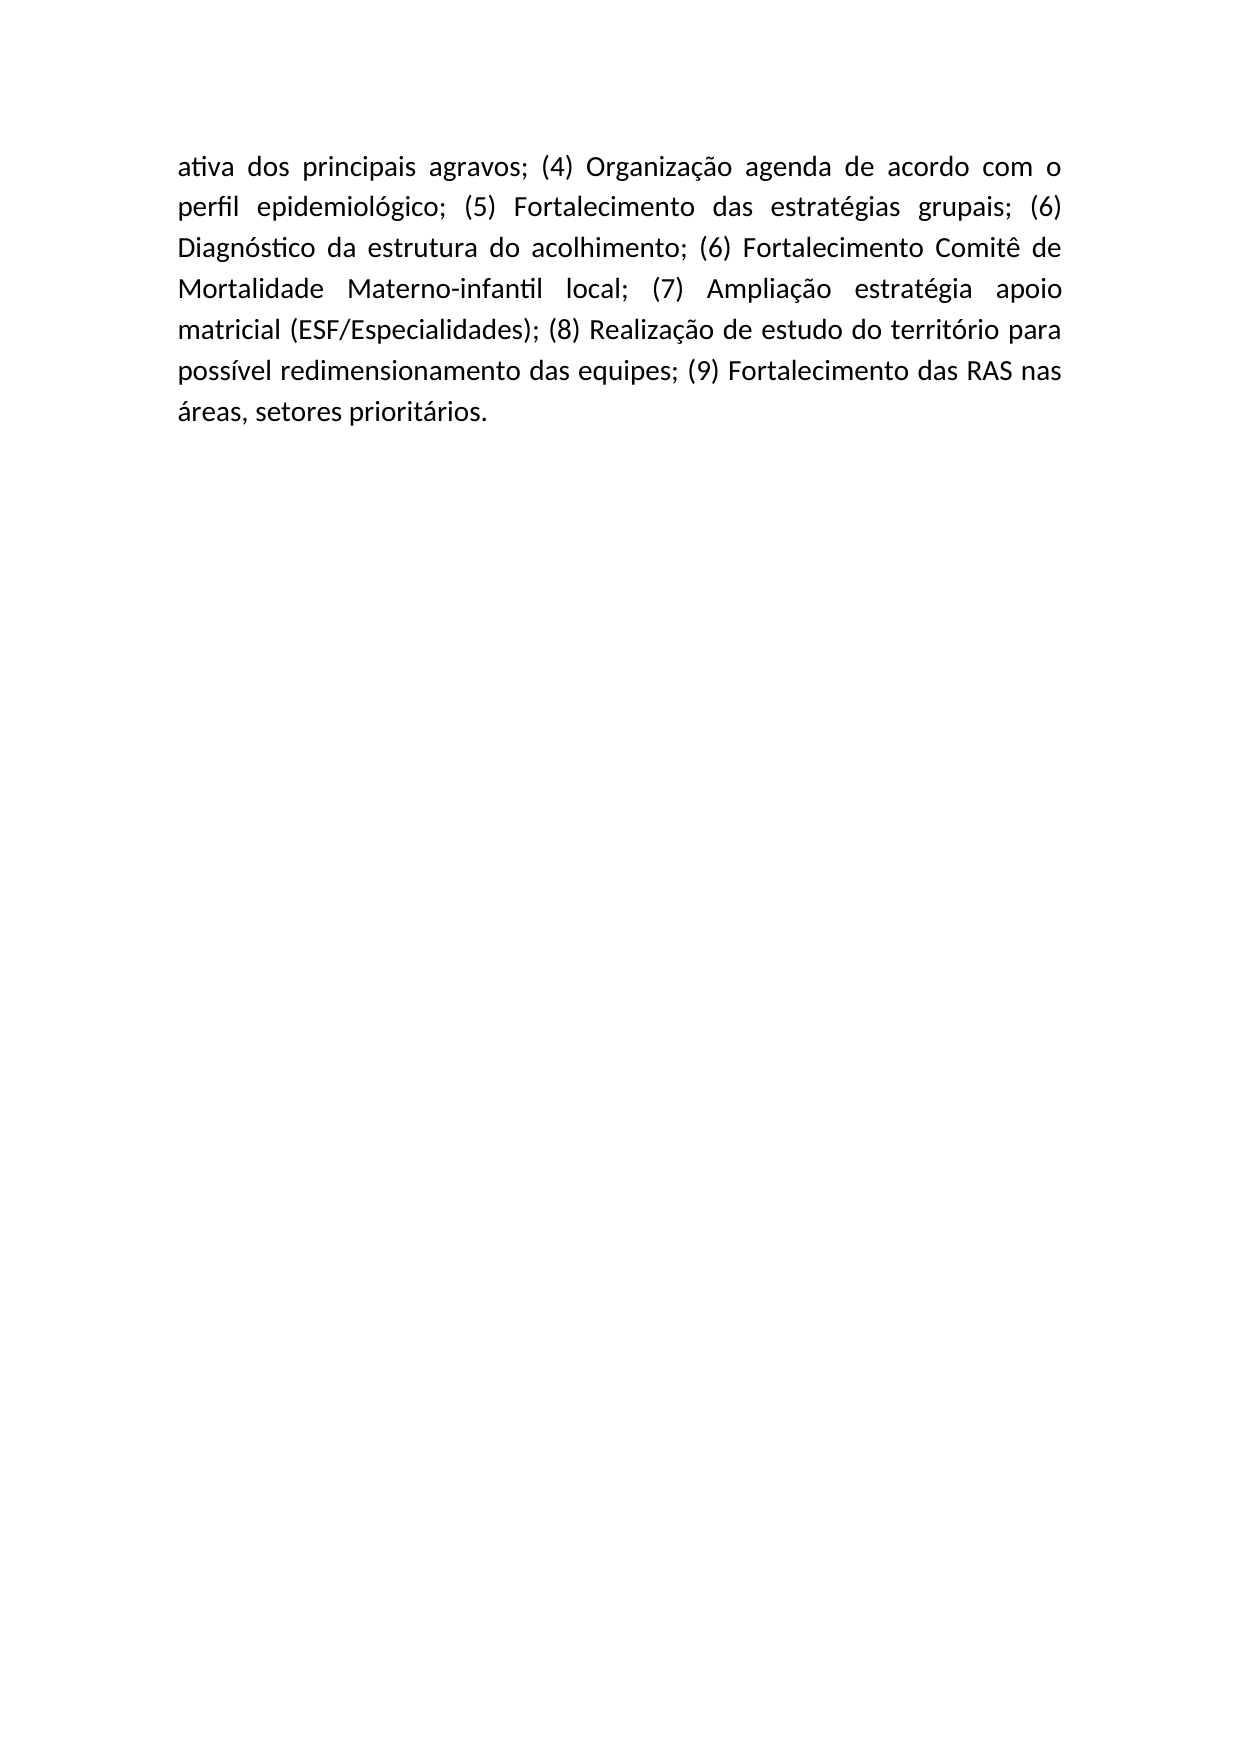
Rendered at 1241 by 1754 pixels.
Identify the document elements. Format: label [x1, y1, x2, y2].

text [177, 148, 1063, 429]
